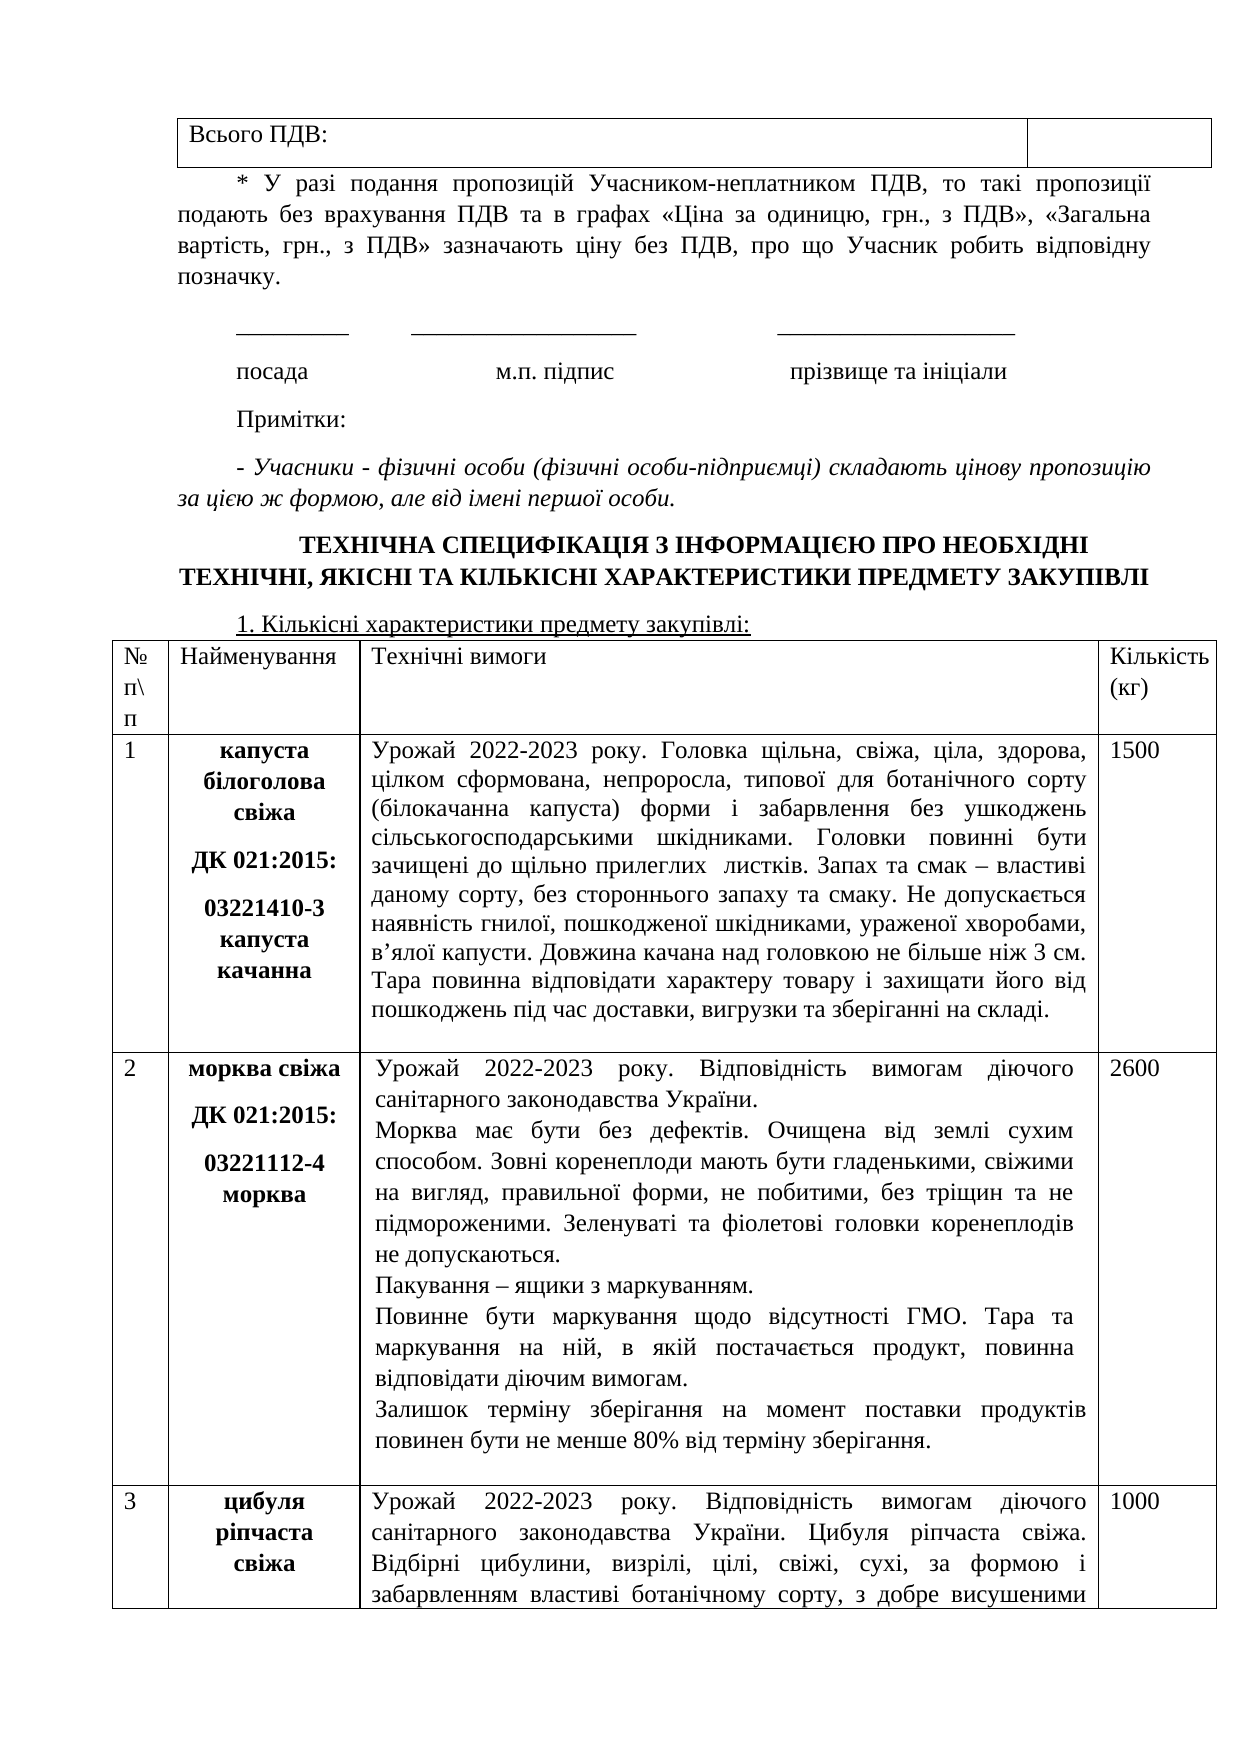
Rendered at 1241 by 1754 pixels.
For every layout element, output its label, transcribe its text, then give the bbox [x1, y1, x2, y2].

table_header Кількість (кг) [1099, 641, 1216, 734]
table_cell 2 [113, 1053, 168, 1485]
table_cell Урожай 2022-2023 року. Головка щільна, свіжа, ціла, здорова, цілком сформована, непроросла, типової для ботанічного сорту (білокачанна капуста) форми і забарвлення без ушкоджень сільськогосподарськими шкідниками. Головки повинні бути зачищені до щільно прилеглих листків. Запах та смак – властиві даному сорту, без стороннього запаху та смаку. Не допускається наявність гнилої, пошкодженої шкідниками, ураженої хворобами, в’ялої капусти. Довжина качана над головкою не більше ніж 3 см. Тара повинна відповідати характеру товару і захищати його від пошкоджень під час доставки, вигрузки та зберіганні на складі. [361, 735, 1098, 1052]
text 1. Кількісні характеристики предмету закупівлі: [177, 609, 1152, 638]
text посада м.п. підпис прізвище та ініціали [177, 356, 1152, 385]
table_cell 2600 [1099, 1053, 1216, 1485]
table_header № п\п [113, 641, 168, 734]
text * У разі подання пропозицій Учасником-неплатником ПДВ, то такі пропозиції подають без врахування ПДВ та в графах «Ціна за одиницю, грн., з ПДВ», «Загальна вартість, грн., з ПДВ» зазначають ціну без ПДВ, про що Учасник робить відповідну позначку. [177, 168, 1152, 290]
table_cell Всього ПДВ: [178, 119, 1027, 167]
table_cell 3 [113, 1486, 168, 1608]
text - Учасники - фізичні особи (фізичні особи-підприємці) складають цінову пропозицію за цією ж формою, але від імені першої особи. [177, 452, 1152, 512]
table_cell 1 [113, 735, 168, 1052]
table_cell [1028, 119, 1211, 167]
table_cell 1000 [1099, 1486, 1216, 1608]
text ТЕХНІЧНА СПЕЦИФІКАЦІЯ З ІНФОРМАЦІЄЮ ПРО НЕОБХІДНІ ТЕХНІЧНІ, ЯКІСНІ ТА КІЛЬКІСНІ ХАРАКТЕРИСТИКИ ПРЕДМЕТУ ЗАКУПІВЛІ [177, 531, 1152, 590]
table_cell 1500 [1099, 735, 1216, 1052]
table_header Технічні вимоги [361, 641, 1098, 734]
text Примітки: [177, 404, 1152, 433]
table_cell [169, 1486, 359, 1608]
table_cell капуста білоголова свіжа ДК 021:2015: 03221410-3 капуста качанна [169, 735, 359, 1052]
table_cell морква свіжа ДК 021:2015: 03221112-4 морква [169, 1053, 359, 1485]
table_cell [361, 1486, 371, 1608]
text _________ __________________ ___________________ [177, 309, 1152, 337]
table_header Найменування [169, 641, 359, 734]
table_cell Урожай 2022-2023 року. Відповідність вимогам діючого санітарного законодавства України. Морква має бути без дефектів. Очищена від землі сухим способом. Зовні коренеплоди мають бути гладенькими, свіжими на вигляд, правильної форми, не побитими, без тріщин та не підмороженими. Зеленуваті та фіолетові головки коренеплодів не допускаються. Пакування – ящики з маркуванням. Повинне бути маркування щодо відсутності ГМО. Тара та маркування на ній, в якій постачається продукт, повинна відповідати діючим вимогам. Залишок терміну зберігання на момент поставки продуктів повинен бути не менше 80% від терміну зберігання. [361, 1053, 1098, 1485]
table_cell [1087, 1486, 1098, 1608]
